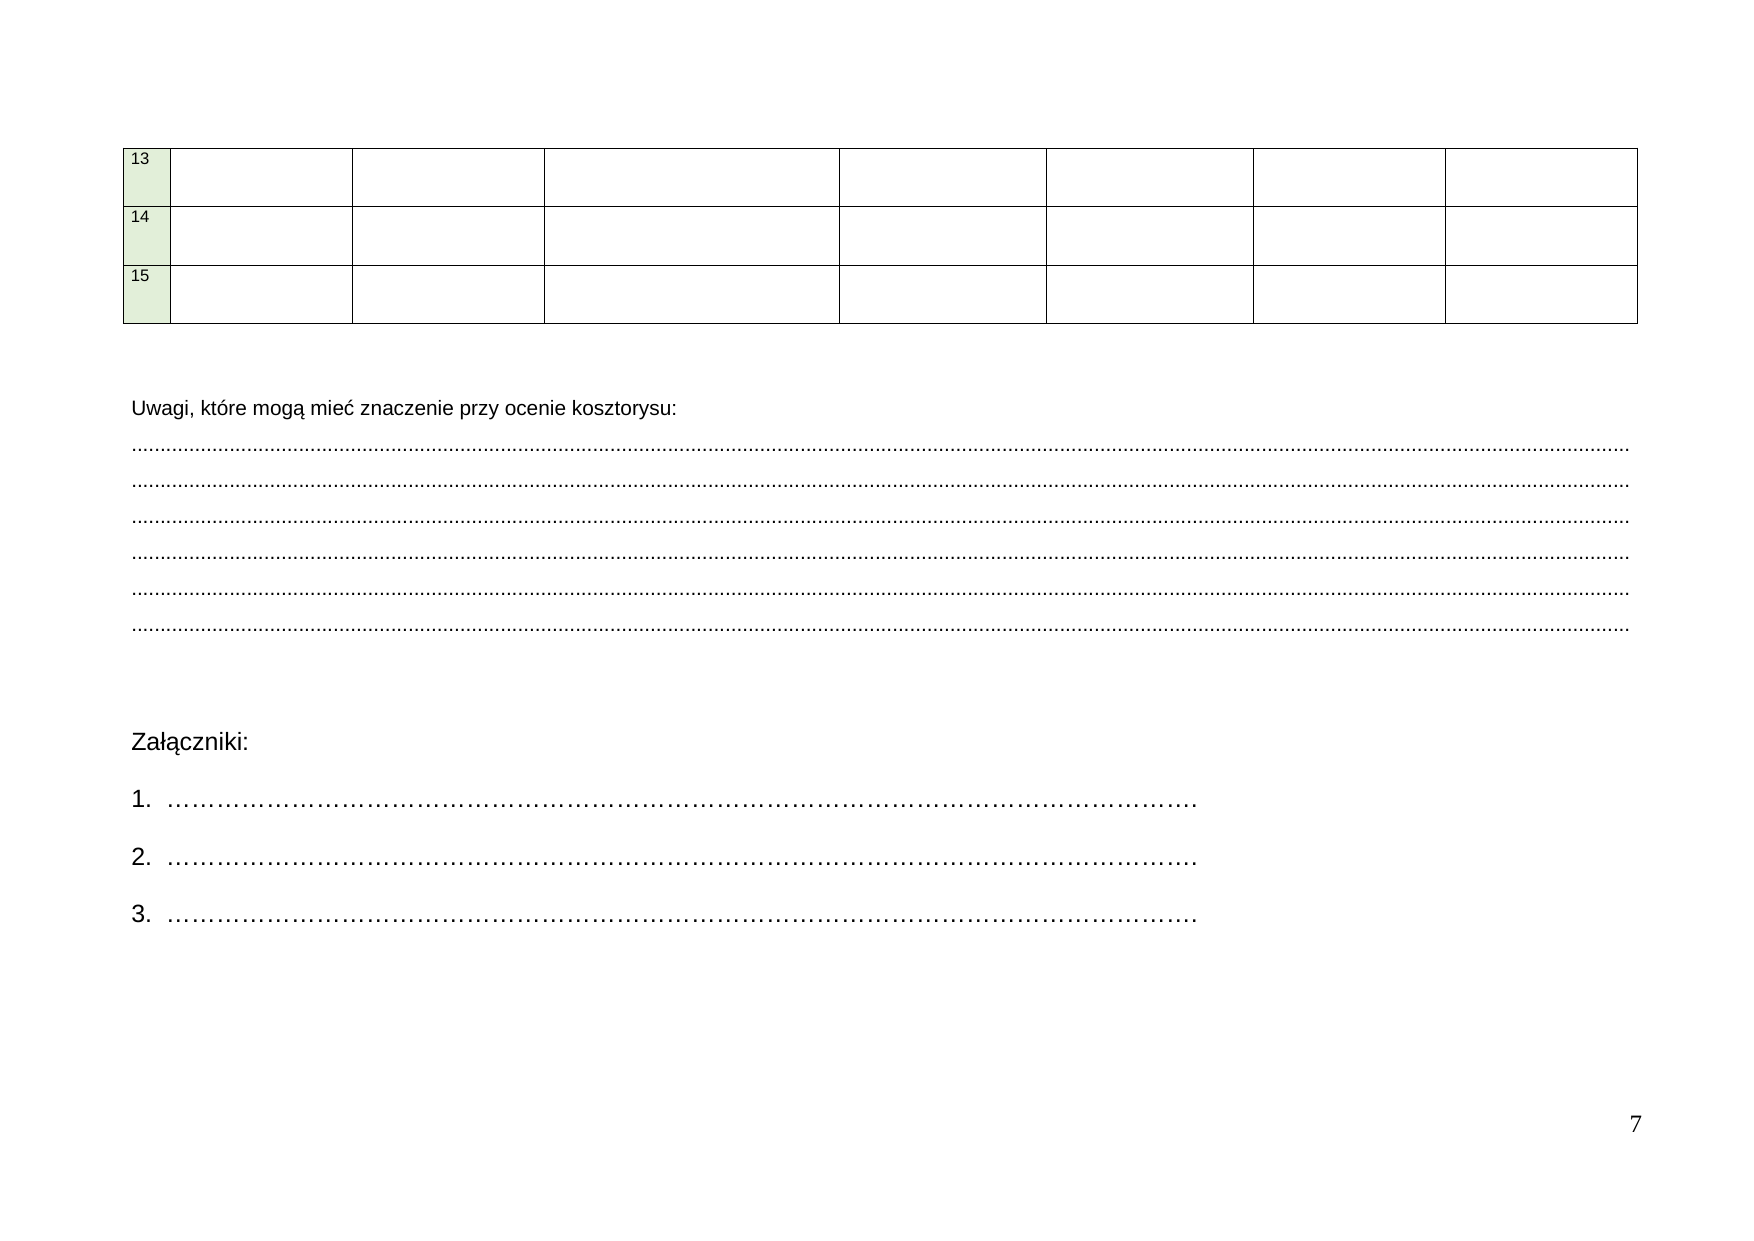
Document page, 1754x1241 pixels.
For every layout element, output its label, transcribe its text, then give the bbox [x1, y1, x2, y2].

table_cell [171, 149, 352, 206]
text .................................................................................................................................................................................................................................................................... [131, 576, 1642, 600]
table_cell [840, 207, 1046, 265]
text .................................................................................................................................................................................................................................................................... [131, 504, 1642, 528]
text .................................................................................................................................................................................................................................................................... [131, 540, 1642, 564]
table_cell [840, 149, 1046, 206]
table_cell [353, 207, 544, 265]
table_cell [1446, 207, 1637, 265]
text Załączniki: [131, 726, 1642, 755]
table_cell [545, 266, 839, 323]
table_cell [1446, 149, 1637, 206]
table_cell 13 [124, 149, 170, 206]
table_cell 15 [124, 266, 170, 323]
text 2. ……………………………………………………………………………………………………………. [131, 841, 1642, 870]
table_cell [353, 266, 544, 323]
text 3. ……………………………………………………………………………………………………………. [131, 899, 1642, 928]
table_cell [353, 149, 544, 206]
table_cell [545, 149, 839, 206]
text 1. ……………………………………………………………………………………………………………. [131, 784, 1642, 813]
table_cell [171, 207, 352, 265]
table_cell 14 [124, 207, 170, 265]
table_cell [171, 266, 352, 323]
text .................................................................................................................................................................................................................................................................... [131, 468, 1642, 492]
table_cell [1047, 149, 1253, 206]
table_cell [545, 207, 839, 265]
table_cell [1047, 266, 1253, 323]
table_cell [1446, 266, 1637, 323]
table_cell [1254, 266, 1445, 323]
table_cell [1047, 207, 1253, 265]
table_cell [840, 266, 1046, 323]
text .................................................................................................................................................................................................................................................................... [131, 432, 1642, 456]
table_cell [1254, 149, 1445, 206]
table_cell [1254, 207, 1445, 265]
text Uwagi, które mogą mieć znaczenie przy ocenie kosztorysu: [131, 396, 1642, 420]
text .................................................................................................................................................................................................................................................................... [131, 612, 1642, 636]
